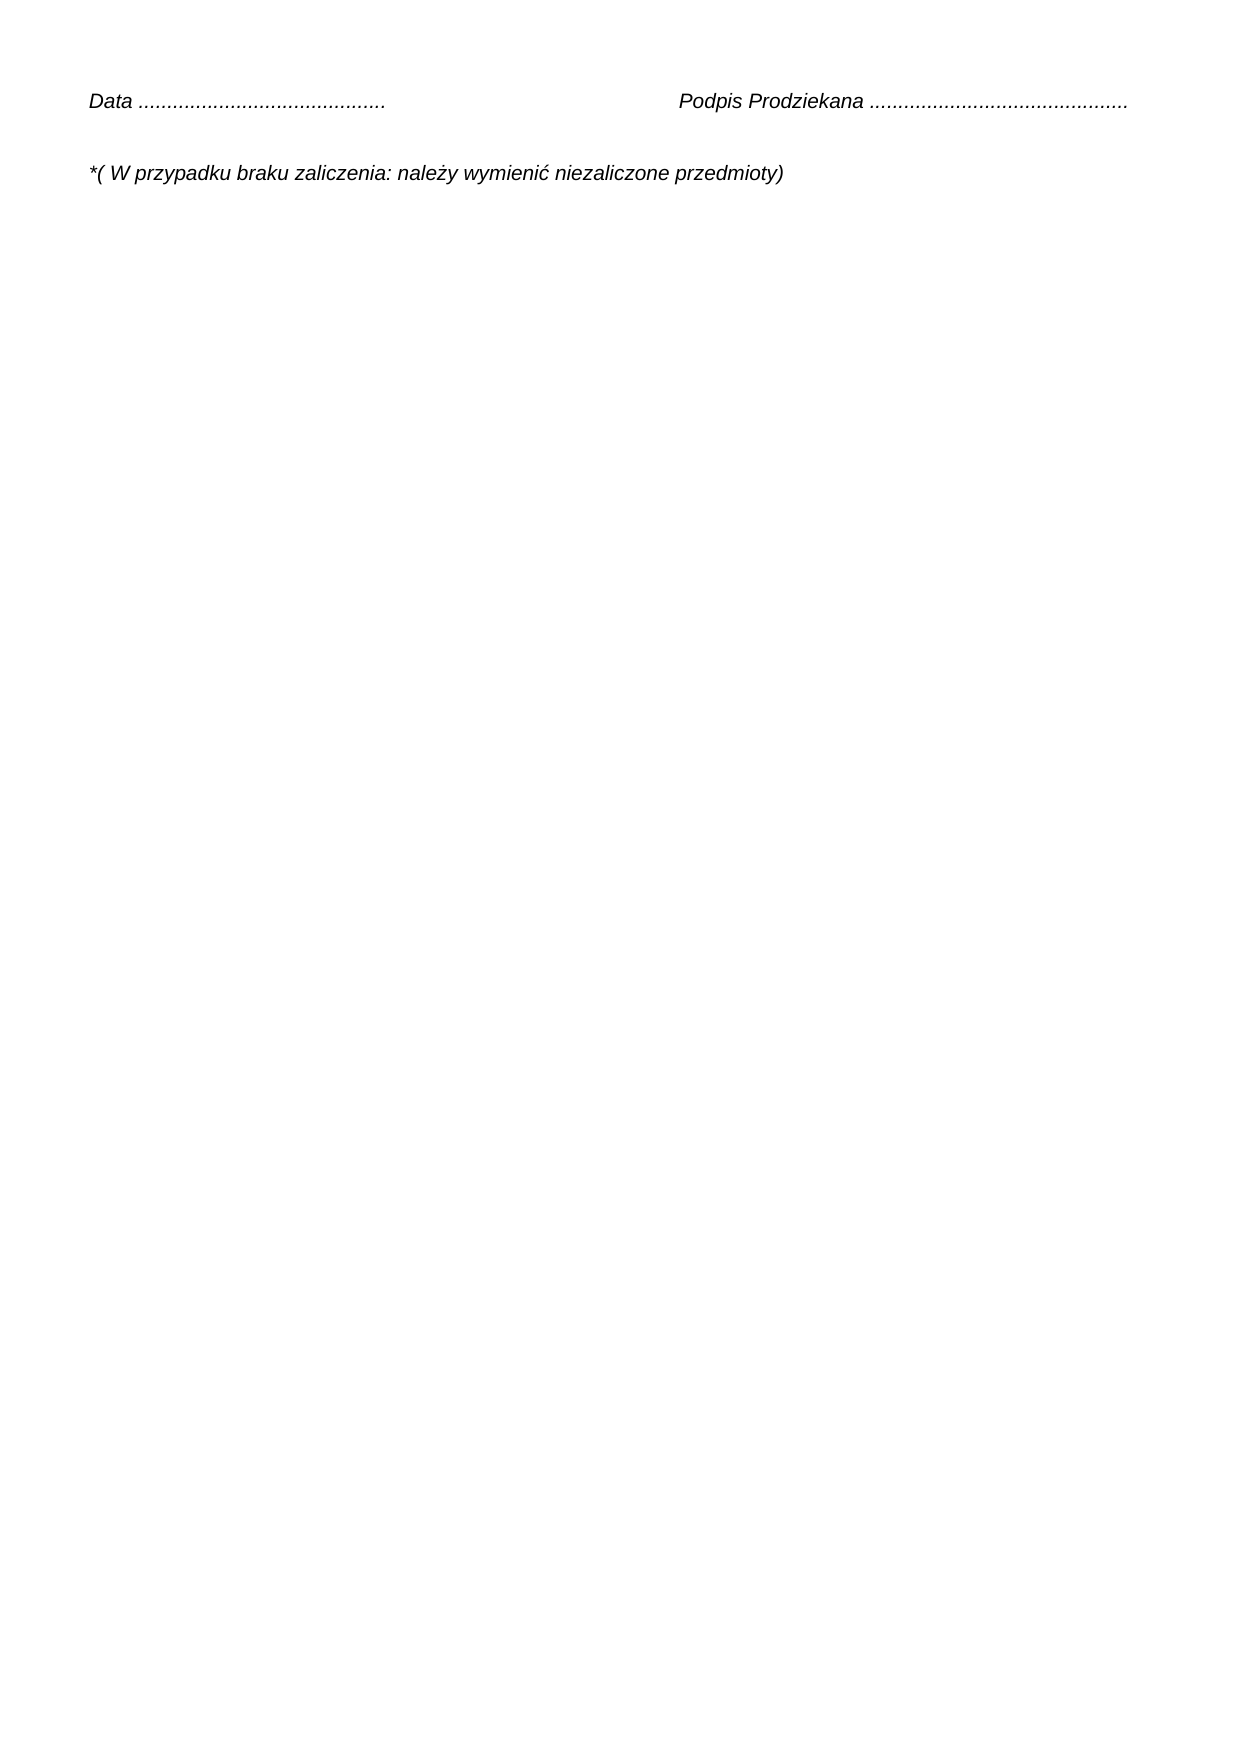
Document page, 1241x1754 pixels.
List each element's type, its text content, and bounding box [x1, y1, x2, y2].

text Data ........................................... Podpis Prodziekana ............................................. [89, 89, 1152, 113]
text *( W przypadku braku zaliczenia: należy wymienić niezaliczone przedmioty) [89, 161, 1152, 184]
